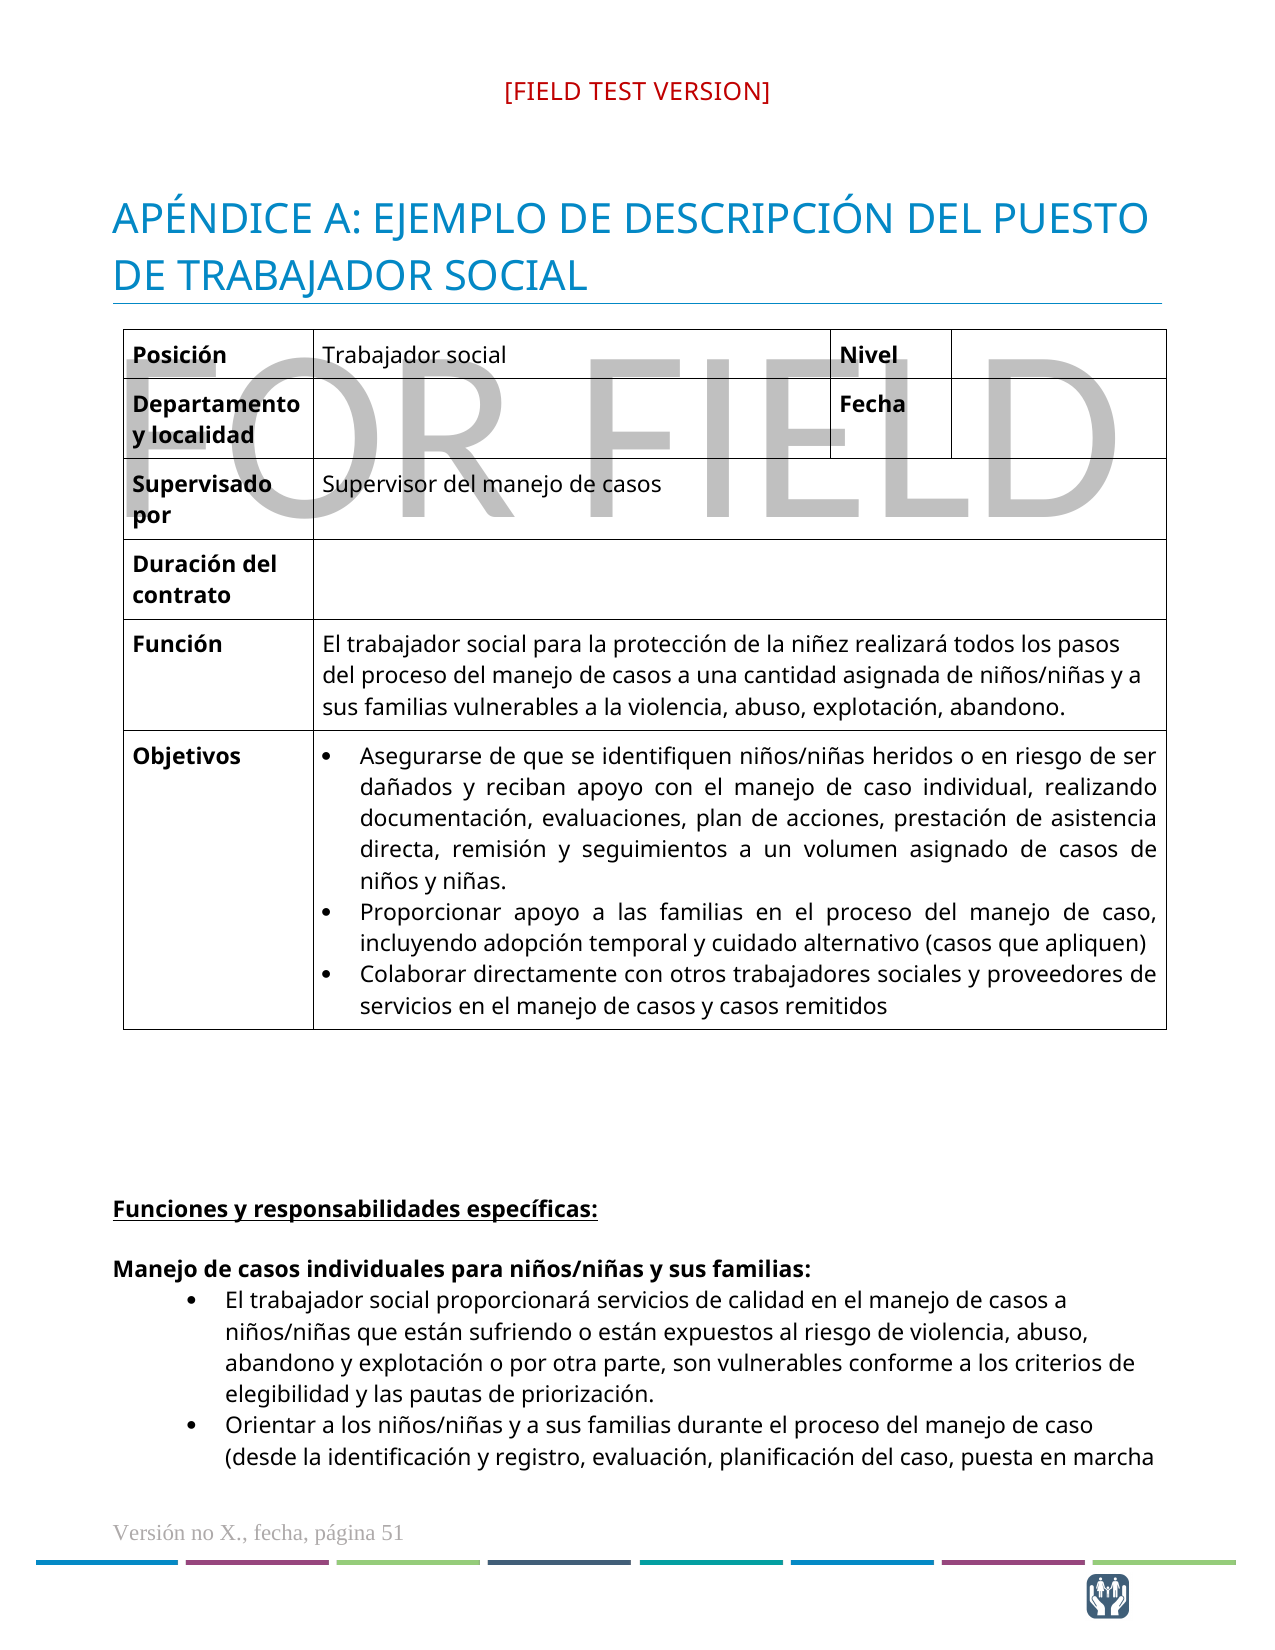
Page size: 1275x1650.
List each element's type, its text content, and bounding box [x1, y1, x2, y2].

picture [934, 1560, 1236, 1565]
list El trabajador social proporcionará servicios de calidad en el manejo de casos a niños/niñas que están sufriendo o están expuestos al riesgo de violencia, abuso, abandono y explotación o por otra parte, son vulnerables conforme a los criterios de elegibilidad y las pautas de priorización. [187, 1284, 1162, 1409]
text Apéndice A: ejemplo de descripción del puesto de trabajador social [112, 189, 1162, 304]
table_cell Objetivos [124, 731, 313, 1029]
table_cell Supervisor del manejo de casos [314, 459, 1166, 538]
table_cell Departamento y localidad [124, 379, 313, 458]
table_header [952, 330, 1166, 378]
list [187, 1409, 1162, 1472]
table_cell Duración del contrato [124, 540, 313, 619]
table_cell El trabajador social para la protección de la niñez realizará todos los pasos del proceso del manejo de casos a una cantidad asignada de niños/niñas y a sus familias vulnerables a la violencia, abuso, explotación, abandono. [314, 620, 1166, 730]
table_cell [314, 379, 830, 458]
table_header Nivel [831, 330, 951, 378]
table_cell Asegurarse de que se identifiquen niños/niñas heridos o en riesgo de ser dañados y reciban apoyo con el manejo de caso individual, realizando documentación, evaluaciones, plan de acciones, prestación de asistencia directa, remisión y seguimientos a un volumen asignado de casos de niños y niñas. Proporcionar apoyo a las familias en el proceso del manejo de caso, incluyendo adopción temporal y cuidado alternativo (casos que apliquen) Colaborar directamente con otros trabajadores sociales y proveedores de servicios en el manejo de casos y casos remitidos [314, 731, 1166, 1029]
table_cell Función [124, 620, 313, 730]
table_cell [314, 540, 1166, 619]
text Funciones y responsabilidades específicas: [112, 1193, 1162, 1224]
table_cell Supervisado por [124, 459, 313, 538]
table_cell [952, 379, 1166, 458]
table_cell Fecha [831, 379, 951, 458]
picture [178, 1560, 790, 1565]
text Manejo de casos individuales para niños/niñas y sus familias: [112, 1253, 1162, 1284]
table_header Posición [124, 330, 313, 378]
picture [1085, 1572, 1133, 1621]
table_header Trabajador social [314, 330, 830, 378]
